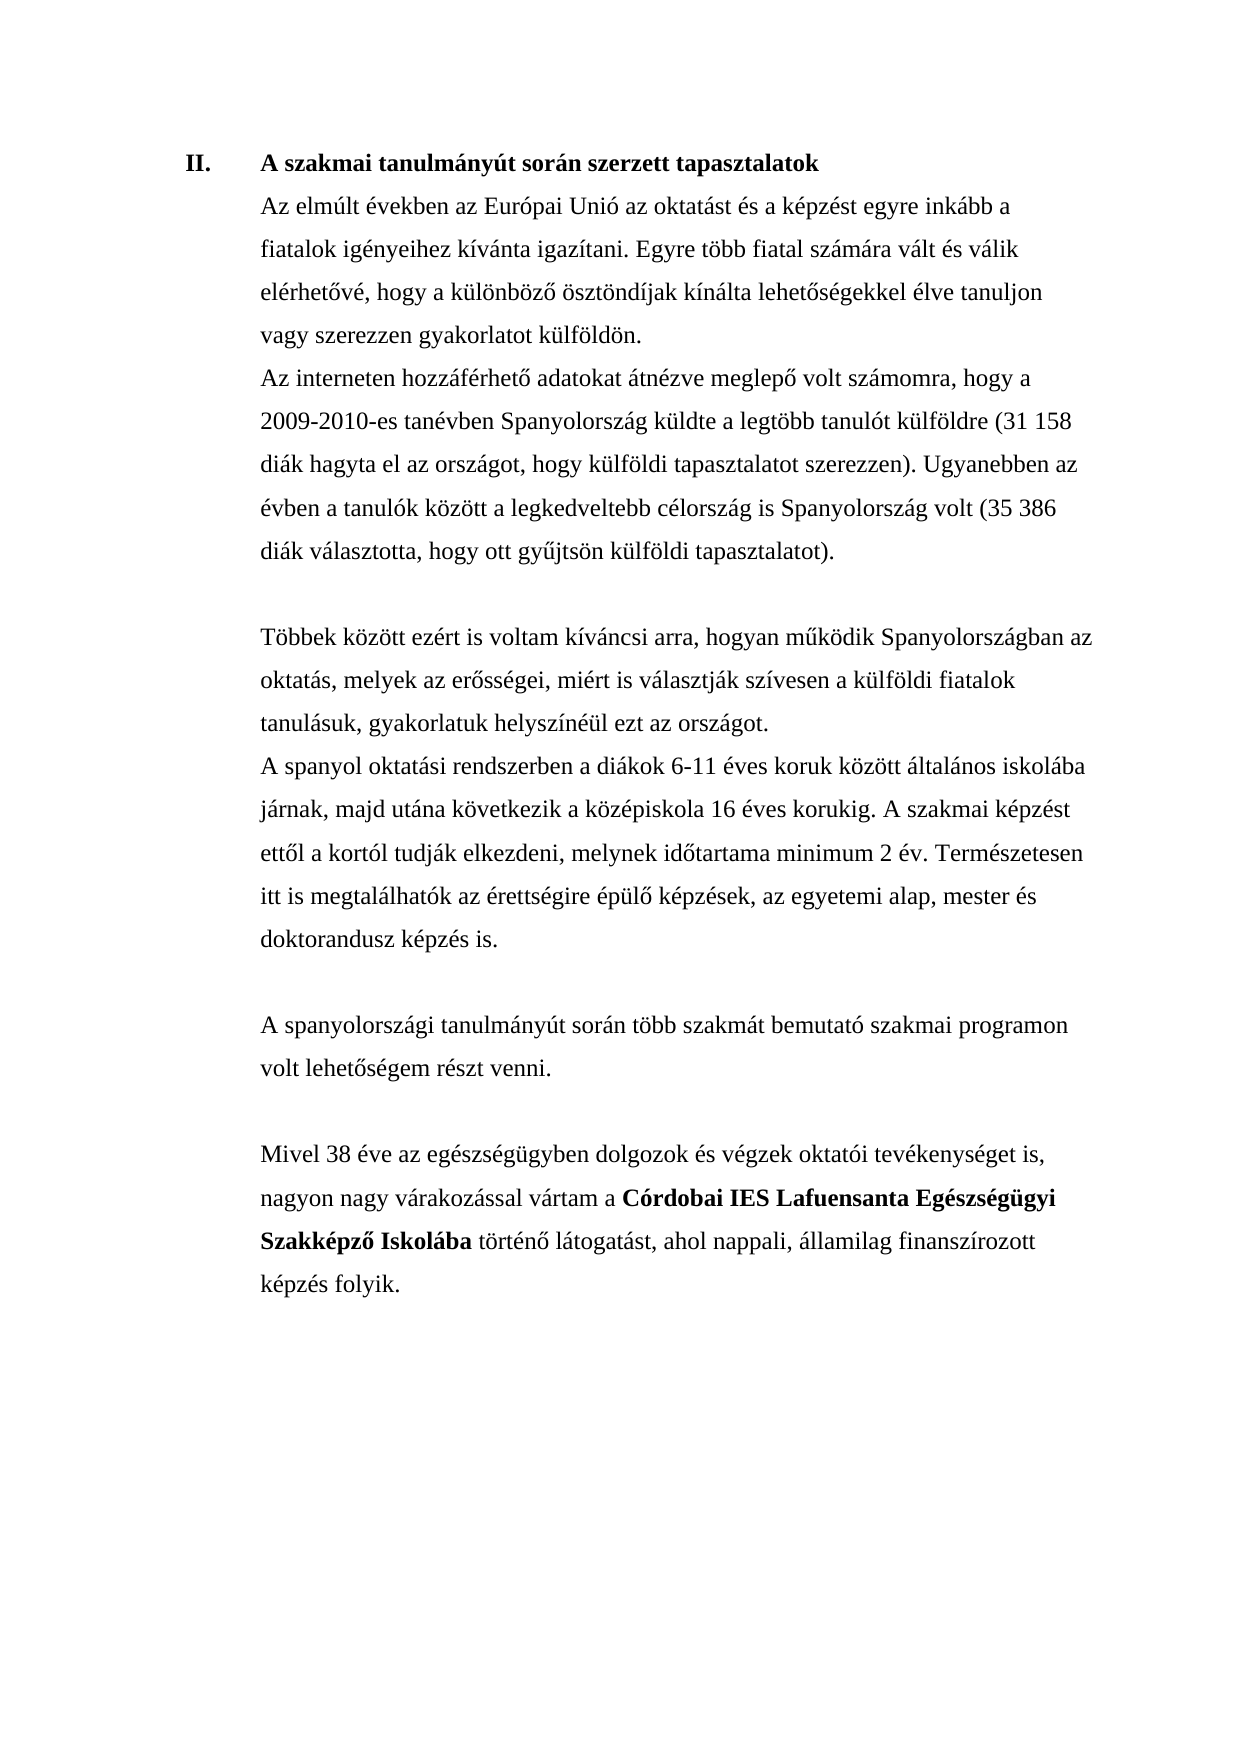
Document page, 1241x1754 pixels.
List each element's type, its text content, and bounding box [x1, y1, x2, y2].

list Az interneten hozzáférhető adatokat átnézve meglepő volt számomra, hogy a 2009-2010-es tanévben Spanyolország küldte a legtöbb tanulót külföldre (31 158 diák hagyta el az országot, hogy külföldi tapasztalatot szerezzen). Ugyanebben az évben a tanulók között a legkedveltebb célország is Spanyolország volt (35 386 diák választotta, hogy ott gyűjtsön külföldi tapasztalatot). [260, 363, 1093, 564]
list A spanyol oktatási rendszerben a diákok 6-11 éves koruk között általános iskolába járnak, majd utána következik a középiskola 16 éves korukig. A szakmai képzést ettől a kortól tudják elkezdeni, melynek időtartama minimum 2 év. Természetesen itt is megtalálhatók az érettségire épülő képzések, az egyetemi alap, mester és doktorandusz képzés is. [260, 751, 1093, 953]
list A spanyolországi tanulmányút során több szakmát bemutató szakmai programon volt lehetőségem részt venni. [260, 1010, 1093, 1082]
list Mivel 38 éve az egészségügyben dolgozok és végzek oktatói tevékenységet is, nagyon nagy várakozással vártam a Córdobai IES Lafuensanta Egészségügyi Szakképző Iskolába történő látogatást, ahol nappali, államilag finanszírozott képzés folyik. [260, 1139, 1093, 1298]
list Az elmúlt években az Európai Unió az oktatást és a képzést egyre inkább a fiatalok igényeihez kívánta igazítani. Egyre több fiatal számára vált és válik elérhetővé, hogy a különböző ösztöndíjak kínálta lehetőségekkel élve tanuljon vagy szerezzen gyakorlatot külföldön. [260, 191, 1093, 349]
list A szakmai tanulmányút során szerzett tapasztalatok [185, 148, 1093, 176]
list Többek között ezért is voltam kíváncsi arra, hogyan működik Spanyolországban az oktatás, melyek az erősségei, miért is választják szívesen a külföldi fiatalok tanulásuk, gyakorlatuk helyszínéül ezt az országot. [260, 622, 1093, 737]
